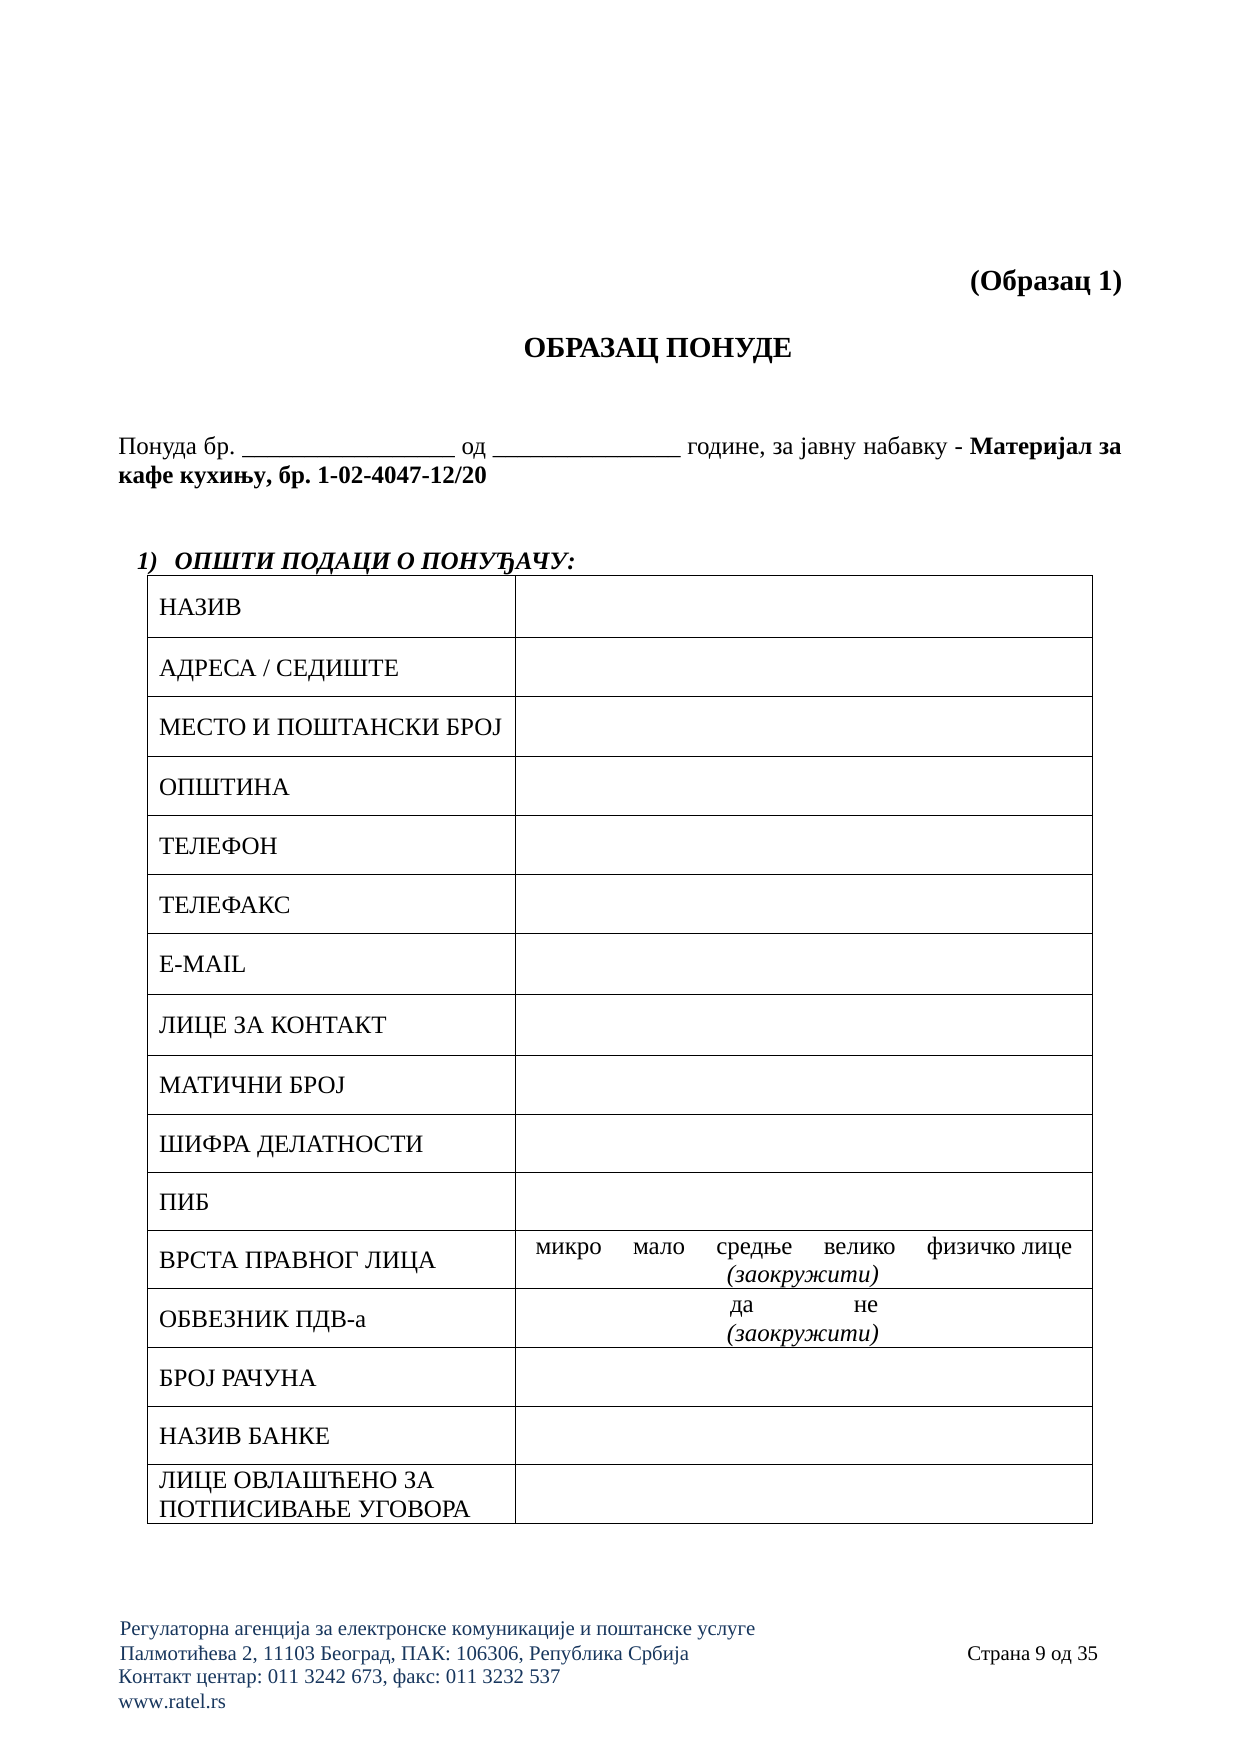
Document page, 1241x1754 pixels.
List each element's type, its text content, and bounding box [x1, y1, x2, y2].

table_cell ВРСТА ПРАВНОГ ЛИЦА [148, 1231, 515, 1288]
table_cell [516, 934, 1092, 994]
table_cell ТЕЛЕФАКС [148, 875, 515, 933]
table_cell ПИБ [148, 1173, 515, 1230]
table_cell [516, 816, 1092, 874]
table_cell ОБВЕЗНИК ПДВ-а [148, 1289, 515, 1347]
table_cell [516, 1115, 1092, 1172]
table_cell ОПШТИНА [148, 757, 515, 815]
table_header НАЗИВ [148, 576, 515, 637]
table_cell [516, 697, 1092, 756]
table_cell НАЗИВ БАНКЕ [148, 1407, 515, 1464]
table_header [516, 576, 1092, 637]
table_cell АДРЕСА / СЕДИШТЕ [148, 638, 515, 696]
text Понуда бр. _________________ од _______________ године, за јавну набавку - Mатеријал за кафе кухињу, бр. 1-02-4047-12/20 [118, 431, 1122, 489]
table_cell ТЕЛЕФОН [148, 816, 515, 874]
table_cell [516, 757, 1092, 815]
table_cell микро мало средње велико физичко лице (заокружити) [516, 1231, 1092, 1288]
table_cell ЛИЦЕ ЗА КОНТАКТ [148, 995, 515, 1054]
table_cell [516, 1465, 1092, 1523]
table_cell [516, 995, 1092, 1054]
text ОБРАЗАЦ ПОНУДЕ [193, 331, 1122, 364]
table_cell да не (заокружити) [516, 1289, 1092, 1347]
table_cell ШИФРА ДЕЛАТНОСТИ [148, 1115, 515, 1172]
text (Образац 1) [193, 263, 1122, 297]
table_cell [516, 1407, 1092, 1464]
table_cell Е-MAIL [148, 934, 515, 994]
list ОПШТИ ПОДАЦИ О ПОНУЂАЧУ: [137, 546, 1122, 575]
table_cell МЕСТО И ПОШТАНСКИ БРОЈ [148, 697, 515, 756]
table_cell [516, 638, 1092, 696]
table_cell [516, 875, 1092, 933]
table_cell БРОЈ РАЧУНА [148, 1348, 515, 1406]
table_cell [516, 1056, 1092, 1113]
table_cell ЛИЦЕ ОВЛАШЋЕНО ЗА ПОТПИСИВАЊЕ УГОВОРА [148, 1465, 515, 1523]
table_cell [516, 1173, 1092, 1230]
table_cell [516, 1348, 1092, 1406]
table_cell МАТИЧНИ БРОЈ [148, 1056, 515, 1113]
